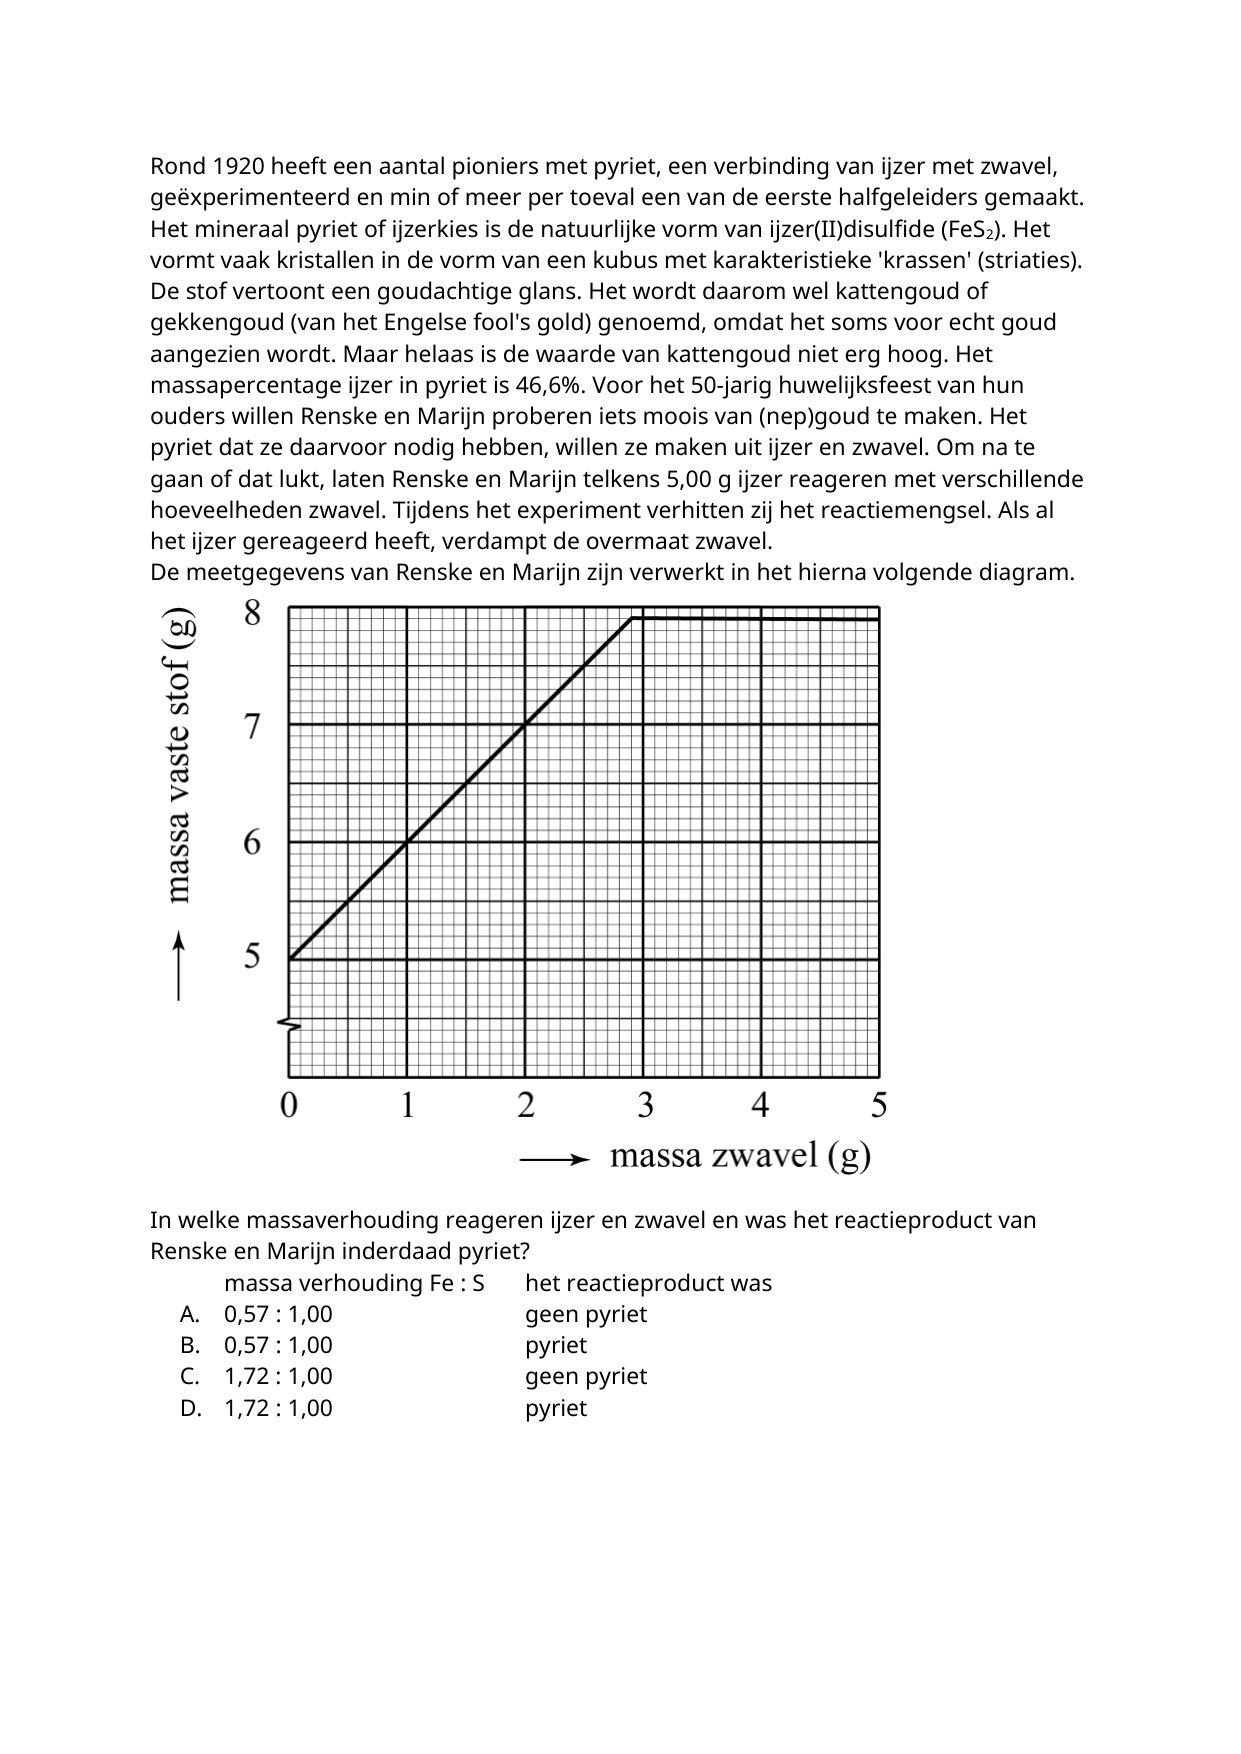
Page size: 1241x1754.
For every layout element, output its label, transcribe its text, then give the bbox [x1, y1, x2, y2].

list 0,57 : 1,00 pyriet [179, 1329, 1090, 1360]
picture [150, 587, 889, 1178]
list 0,57 : 1,00 geen pyriet [179, 1298, 1090, 1329]
list 1,72 : 1,00 pyriet [179, 1392, 1090, 1423]
text Rond 1920 heeft een aantal pioniers met pyriet, een verbinding van ijzer met zwavel, geëxperimenteerd en min of meer per toeval een van de eerste halfgeleiders gemaakt. Het mineraal pyriet of ijzerkies is de natuurlijke vorm van ijzer(II)disulfide (FeS2). Het vormt vaak kristallen in de vorm van een kubus met karakteristieke 'krassen' (striaties). De stof vertoont een goudachtige glans. Het wordt daarom wel kattengoud of gekkengoud (van het Engelse fool's gold) genoemd, omdat het soms voor echt goud aangezien wordt. Maar helaas is de waarde van kattengoud niet erg hoog. Het massapercentage ijzer in pyriet is 46,6%. Voor het 50-jarig huwelijksfeest van hun ouders willen Renske en Marijn proberen iets moois van (nep)goud te maken. Het pyriet dat ze daarvoor nodig hebben, willen ze maken uit ijzer en zwavel. Om na te gaan of dat lukt, laten Renske en Marijn telkens 5,00 g ijzer reageren met verschillende hoeveelheden zwavel. Tijdens het experiment verhitten zij het reactiemengsel. Als al het ijzer gereageerd heeft, verdampt de overmaat zwavel. De meetgegevens van Renske en Marijn zijn verwerkt in het hierna volgende diagram. [150, 150, 1090, 587]
text In welke massaverhouding reageren ijzer en zwavel en was het reactieproduct van Renske en Marijn inderdaad pyriet? [150, 1204, 1090, 1267]
text massa verhouding Fe : S het reactieproduct was [224, 1267, 1090, 1298]
list 1,72 : 1,00 geen pyriet [179, 1360, 1090, 1392]
